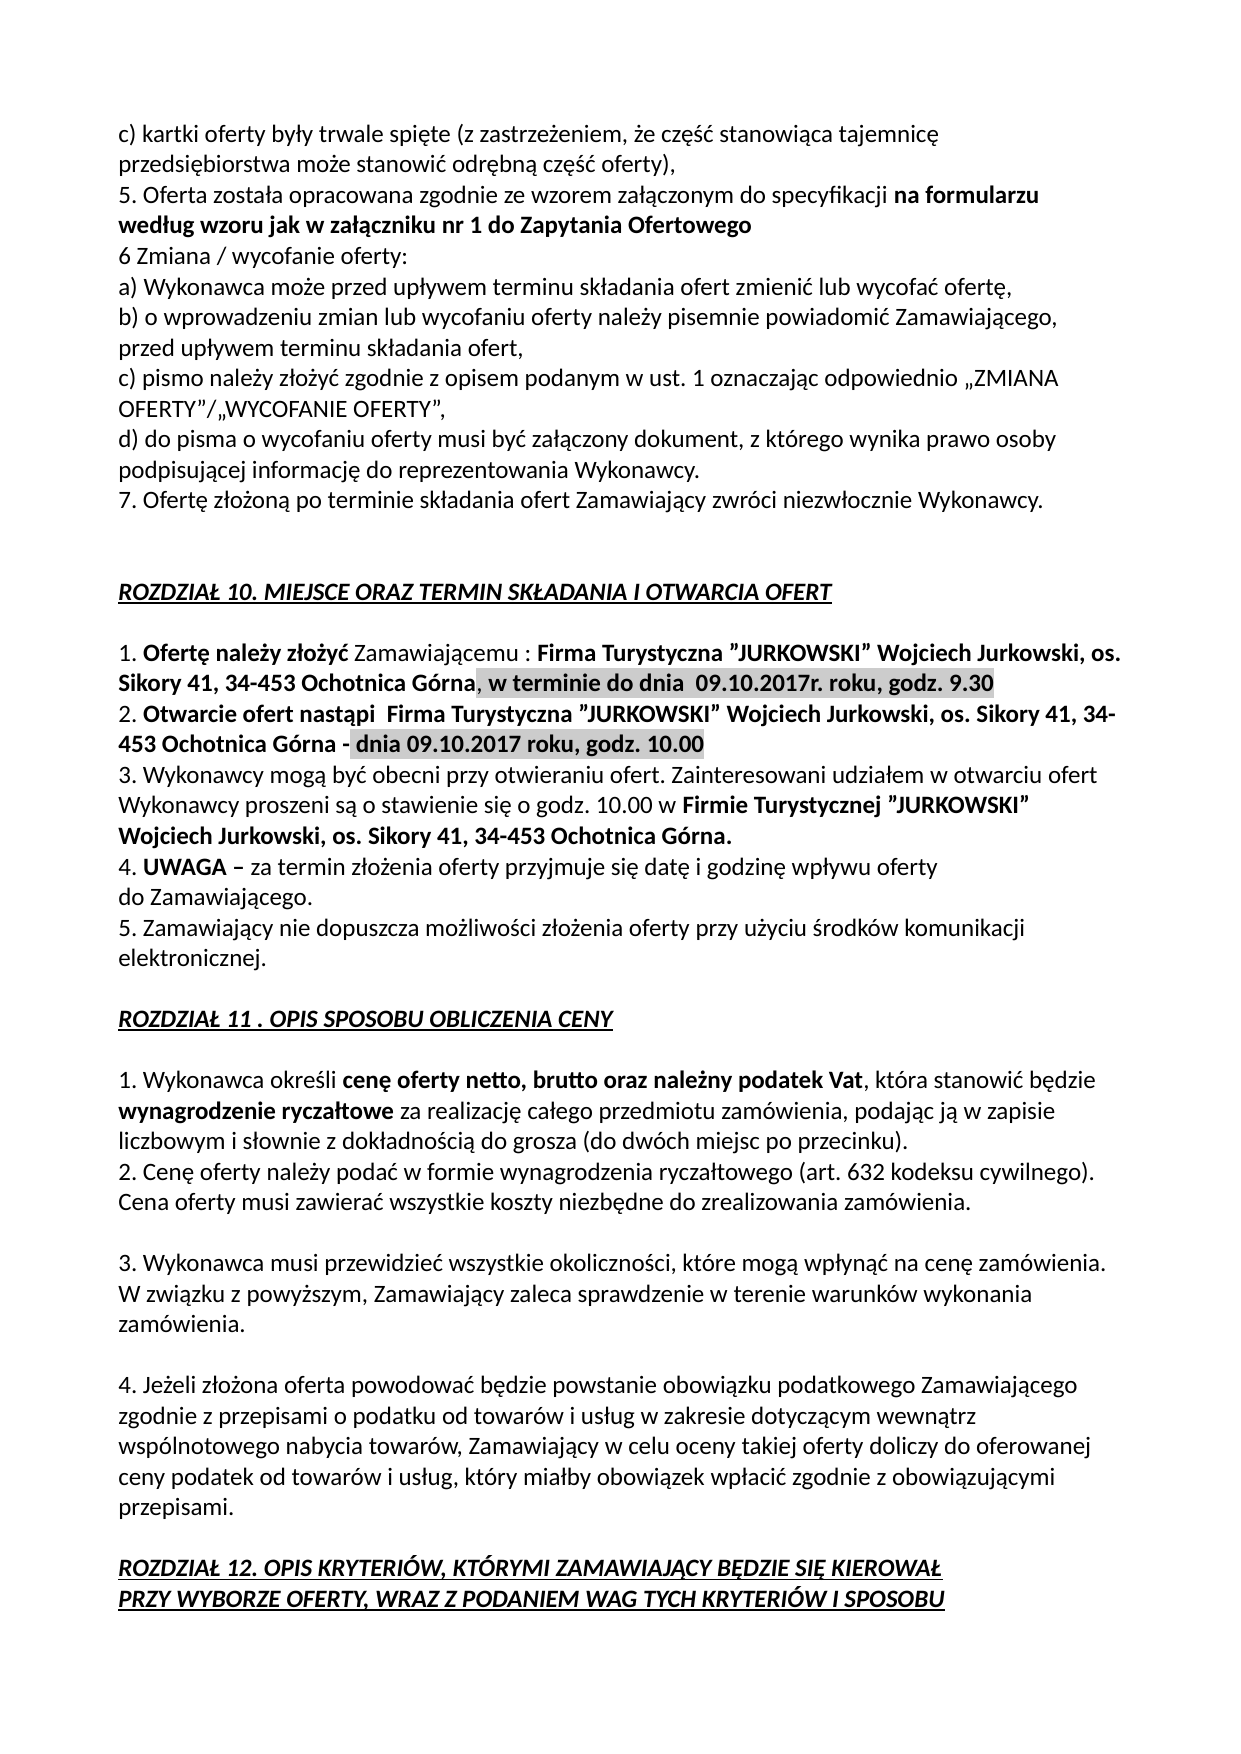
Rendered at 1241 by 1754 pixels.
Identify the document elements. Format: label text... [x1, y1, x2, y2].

text zamówienia. [118, 1308, 1122, 1339]
text 1. Ofertę należy złożyć Zamawiającemu : Firma Turystyczna ”JURKOWSKI” Wojciech Jurkowski, os. Sikory 41, 34-453 Ochotnica Górna, w terminie do dnia 09.10.2017r. roku, godz. 9.30 [118, 637, 1122, 698]
text przedsiębiorstwa może stanowić odrębną część oferty), [118, 149, 1122, 179]
text c) kartki oferty były trwale spięte (z zastrzeżeniem, że część stanowiąca tajemnicę [118, 118, 1122, 149]
text 2. Cenę oferty należy podać w formie wynagrodzenia ryczałtowego (art. 632 kodeksu cywilnego). [118, 1156, 1122, 1186]
text 5. Zamawiający nie dopuszcza możliwości złożenia oferty przy użyciu środków komunikacji [118, 912, 1122, 942]
text 5. Oferta została opracowana zgodnie ze wzorem załączonym do specyfikacji na formularzu [118, 179, 1122, 210]
text ROZDZIAŁ 10. MIEJSCE ORAZ TERMIN SKŁADANIA I OTWARCIA OFERT [118, 576, 1122, 606]
text W związku z powyższym, Zamawiający zaleca sprawdzenie w terenie warunków wykonania [118, 1278, 1122, 1308]
text d) do pisma o wycofaniu oferty musi być załączony dokument, z którego wynika prawo osoby [118, 423, 1122, 454]
text c) pismo należy złożyć zgodnie z opisem podanym w ust. 1 oznaczając odpowiednio „ZMIANA [118, 362, 1122, 393]
text elektronicznej. [118, 942, 1122, 973]
text a) Wykonawca może przed upływem terminu składania ofert zmienić lub wycofać ofertę, [118, 271, 1122, 301]
text przepisami. [118, 1492, 1122, 1522]
text 2. Otwarcie ofert nastąpi Firma Turystyczna ”JURKOWSKI” Wojciech Jurkowski, os. Sikory 41, 34-453 Ochotnica Górna - dnia 09.10.2017 roku, godz. 10.00 [118, 698, 1122, 759]
text b) o wprowadzeniu zmian lub wycofaniu oferty należy pisemnie powiadomić Zamawiającego, [118, 301, 1122, 332]
text wspólnotowego nabycia towarów, Zamawiający w celu oceny takiej oferty doliczy do oferowanej [118, 1431, 1122, 1461]
text podpisującej informację do reprezentowania Wykonawcy. [118, 454, 1122, 484]
text do Zamawiającego. [118, 881, 1122, 912]
text zgodnie z przepisami o podatku od towarów i usług w zakresie dotyczącym wewnątrz [118, 1400, 1122, 1431]
text 7. Ofertę złożoną po terminie składania ofert Zamawiający zwróci niezwłocznie Wykonawcy. [118, 484, 1122, 515]
text Wykonawcy proszeni są o stawienie się o godz. 10.00 w Firmie Turystycznej ”JURKOWSKI” Wojciech Jurkowski, os. Sikory 41, 34-453 Ochotnica Górna. [118, 789, 1122, 851]
text ROZDZIAŁ 11 . OPIS SPOSOBU OBLICZENIA CENY [118, 1003, 1122, 1034]
text 4. UWAGA – za termin złożenia oferty przyjmuje się datę i godzinę wpływu oferty [118, 851, 1122, 881]
text 3. Wykonawcy mogą być obecni przy otwieraniu ofert. Zainteresowani udziałem w otwarciu ofert [118, 759, 1122, 789]
text Cena oferty musi zawierać wszystkie koszty niezbędne do zrealizowania zamówienia. [118, 1186, 1122, 1217]
text 1. Wykonawca określi cenę oferty netto, brutto oraz należny podatek Vat, która stanowić będzie wynagrodzenie ryczałtowe za realizację całego przedmiotu zamówienia, podając ją w zapisie liczbowym i słownie z dokładnością do grosza (do dwóch miejsc po przecinku). [118, 1064, 1122, 1156]
text ceny podatek od towarów i usług, który miałby obowiązek wpłacić zgodnie z obowiązującymi [118, 1461, 1122, 1492]
text przed upływem terminu składania ofert, [118, 332, 1122, 362]
text PRZY WYBORZE OFERTY, WRAZ Z PODANIEM WAG TYCH KRYTERIÓW I SPOSOBU [118, 1583, 1122, 1614]
text 3. Wykonawca musi przewidzieć wszystkie okoliczności, które mogą wpłynąć na cenę zamówienia. [118, 1247, 1122, 1278]
text 6 Zmiana / wycofanie oferty: [118, 240, 1122, 271]
text według wzoru jak w załączniku nr 1 do Zapytania Ofertowego [118, 210, 1122, 240]
text OFERTY”/„WYCOFANIE OFERTY”, [118, 393, 1122, 423]
text ROZDZIAŁ 12. OPIS KRYTERIÓW, KTÓRYMI ZAMAWIAJĄCY BĘDZIE SIĘ KIEROWAŁ [118, 1553, 1122, 1583]
text 4. Jeżeli złożona oferta powodować będzie powstanie obowiązku podatkowego Zamawiającego [118, 1369, 1122, 1400]
